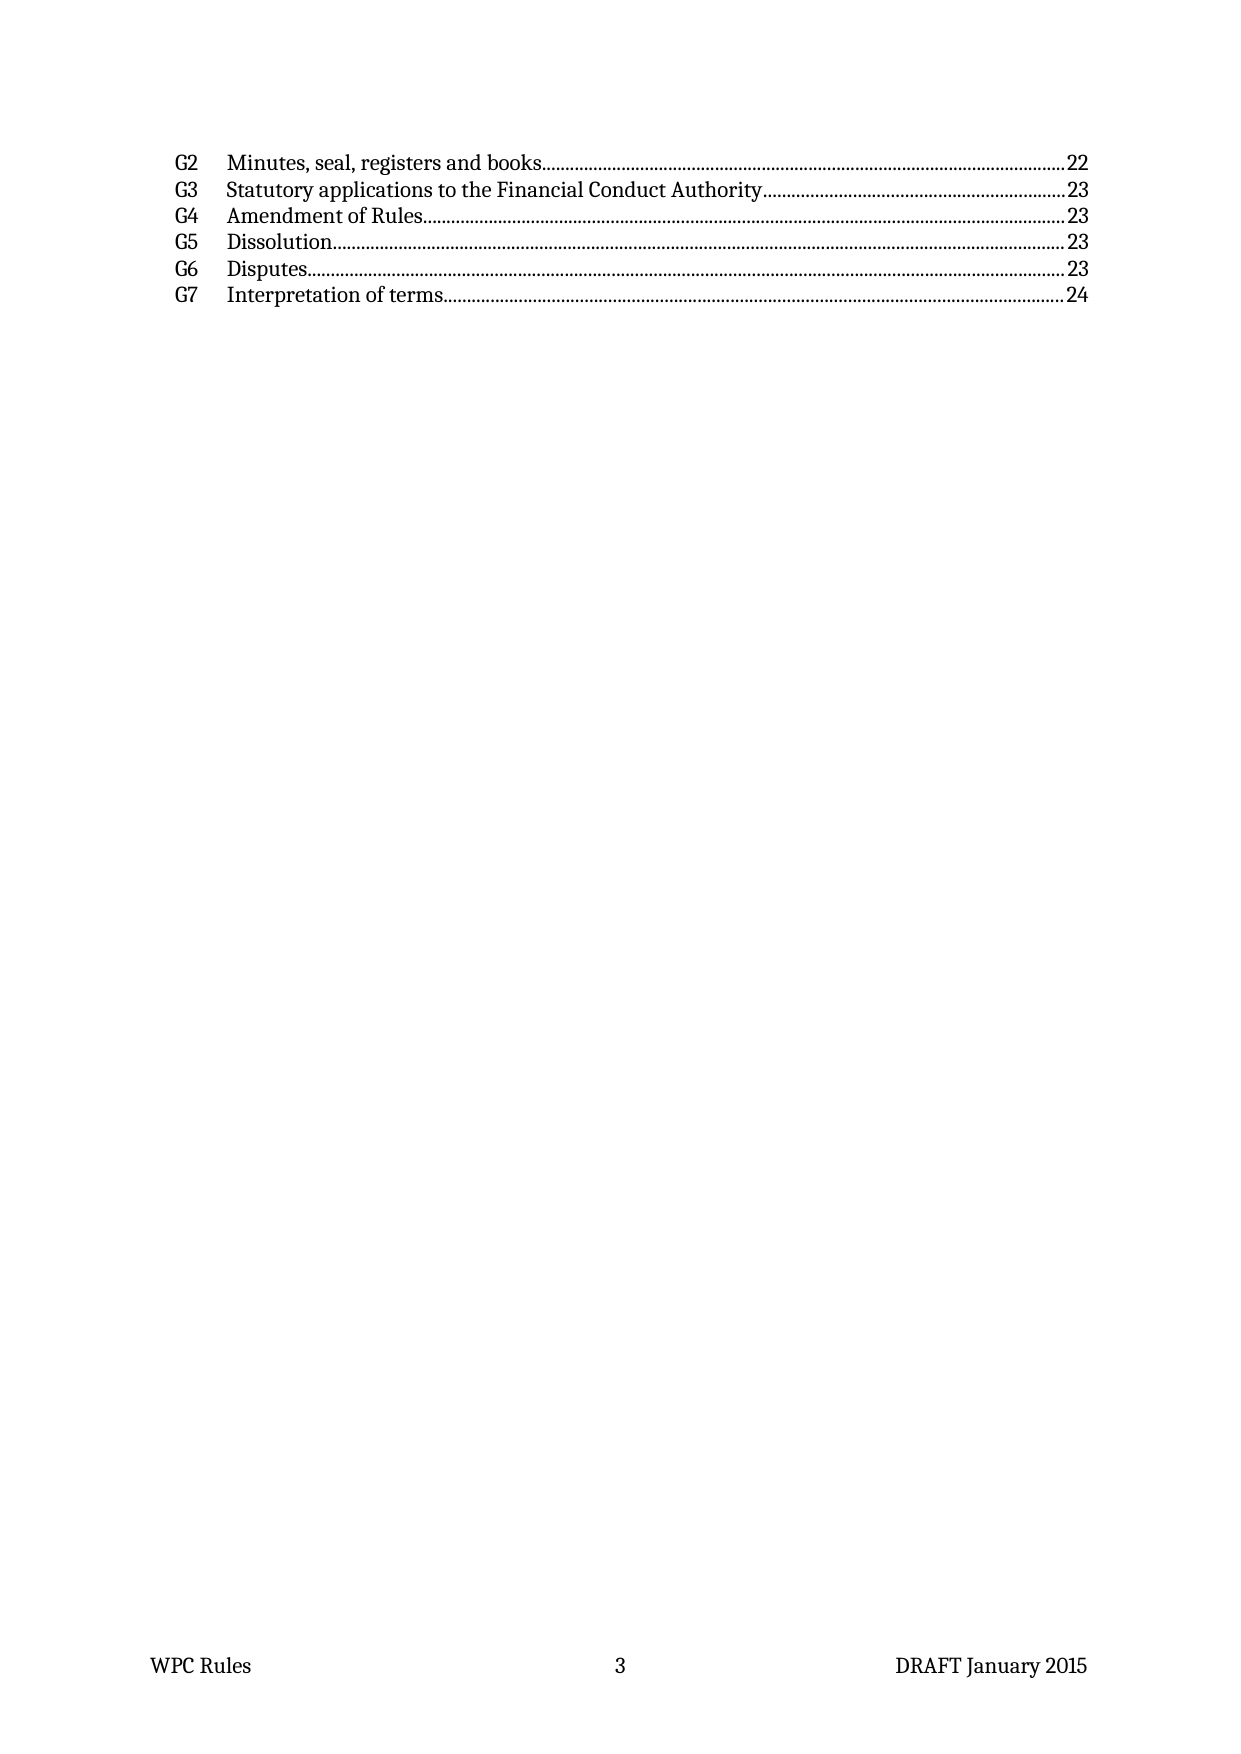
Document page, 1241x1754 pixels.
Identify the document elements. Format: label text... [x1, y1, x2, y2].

text G6 Disputes 23 [175, 255, 1090, 282]
text G3 Statutory applications to the Financial Conduct Authority 23 [175, 176, 1090, 203]
text G5 Dissolution 23 [175, 229, 1090, 255]
text G4 Amendment of Rules 23 [175, 203, 1090, 229]
text G2 Minutes, seal, registers and books 22 [175, 150, 1090, 176]
text G7 Interpretation of terms 24 [175, 282, 1090, 308]
